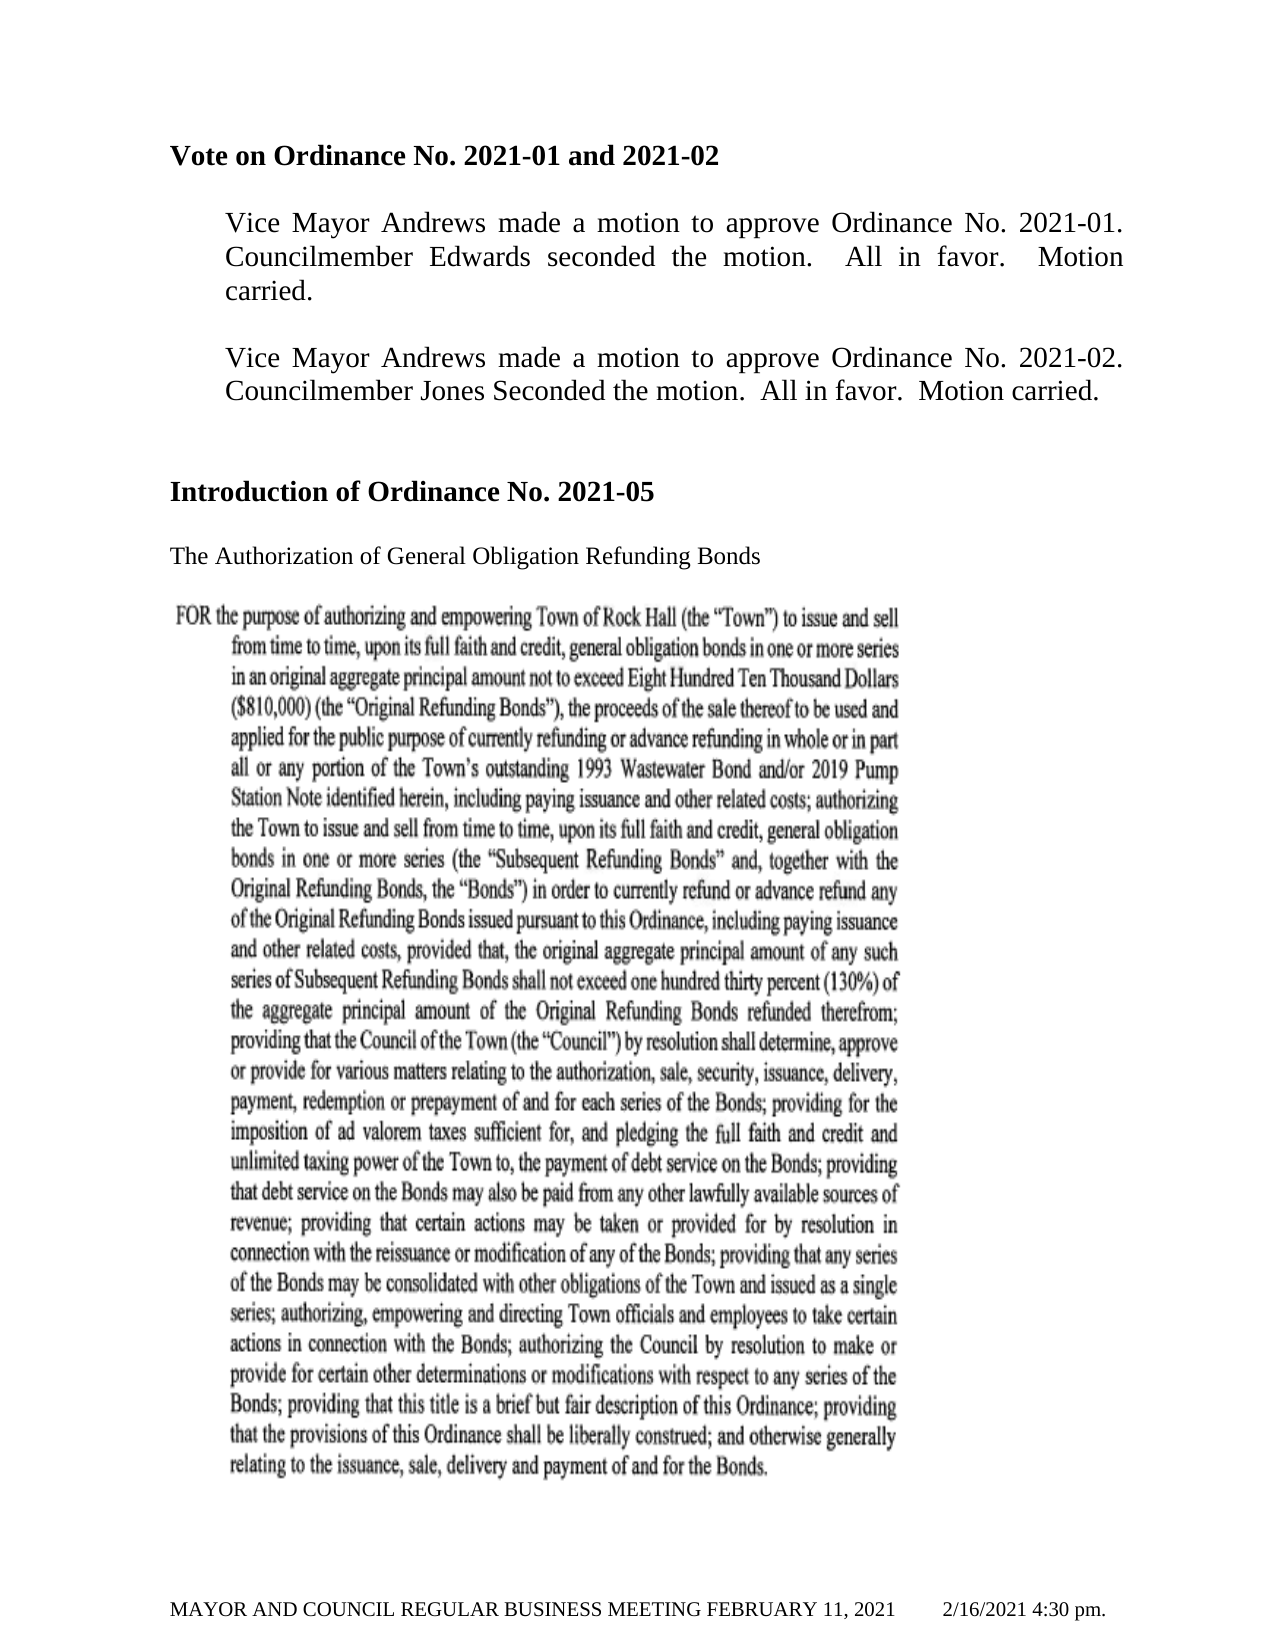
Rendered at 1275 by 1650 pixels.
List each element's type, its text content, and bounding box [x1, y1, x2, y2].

text Introduction of Ordinance No. 2021-05 [169, 474, 1125, 507]
picture [169, 598, 909, 1491]
text Vice Mayor Andrews made a motion to approve Ordinance No. 2021-02. Councilmember Jones Seconded the motion. All in favor. Motion carried. [225, 340, 1125, 407]
text The Authorization of General Obligation Refunding Bonds [169, 541, 1125, 570]
text Vote on Ordinance No. 2021-01 and 2021-02 [150, 138, 1125, 172]
text Vice Mayor Andrews made a motion to approve Ordinance No. 2021-01. Councilmember Edwards seconded the motion. All in favor. Motion carried. [225, 206, 1125, 306]
